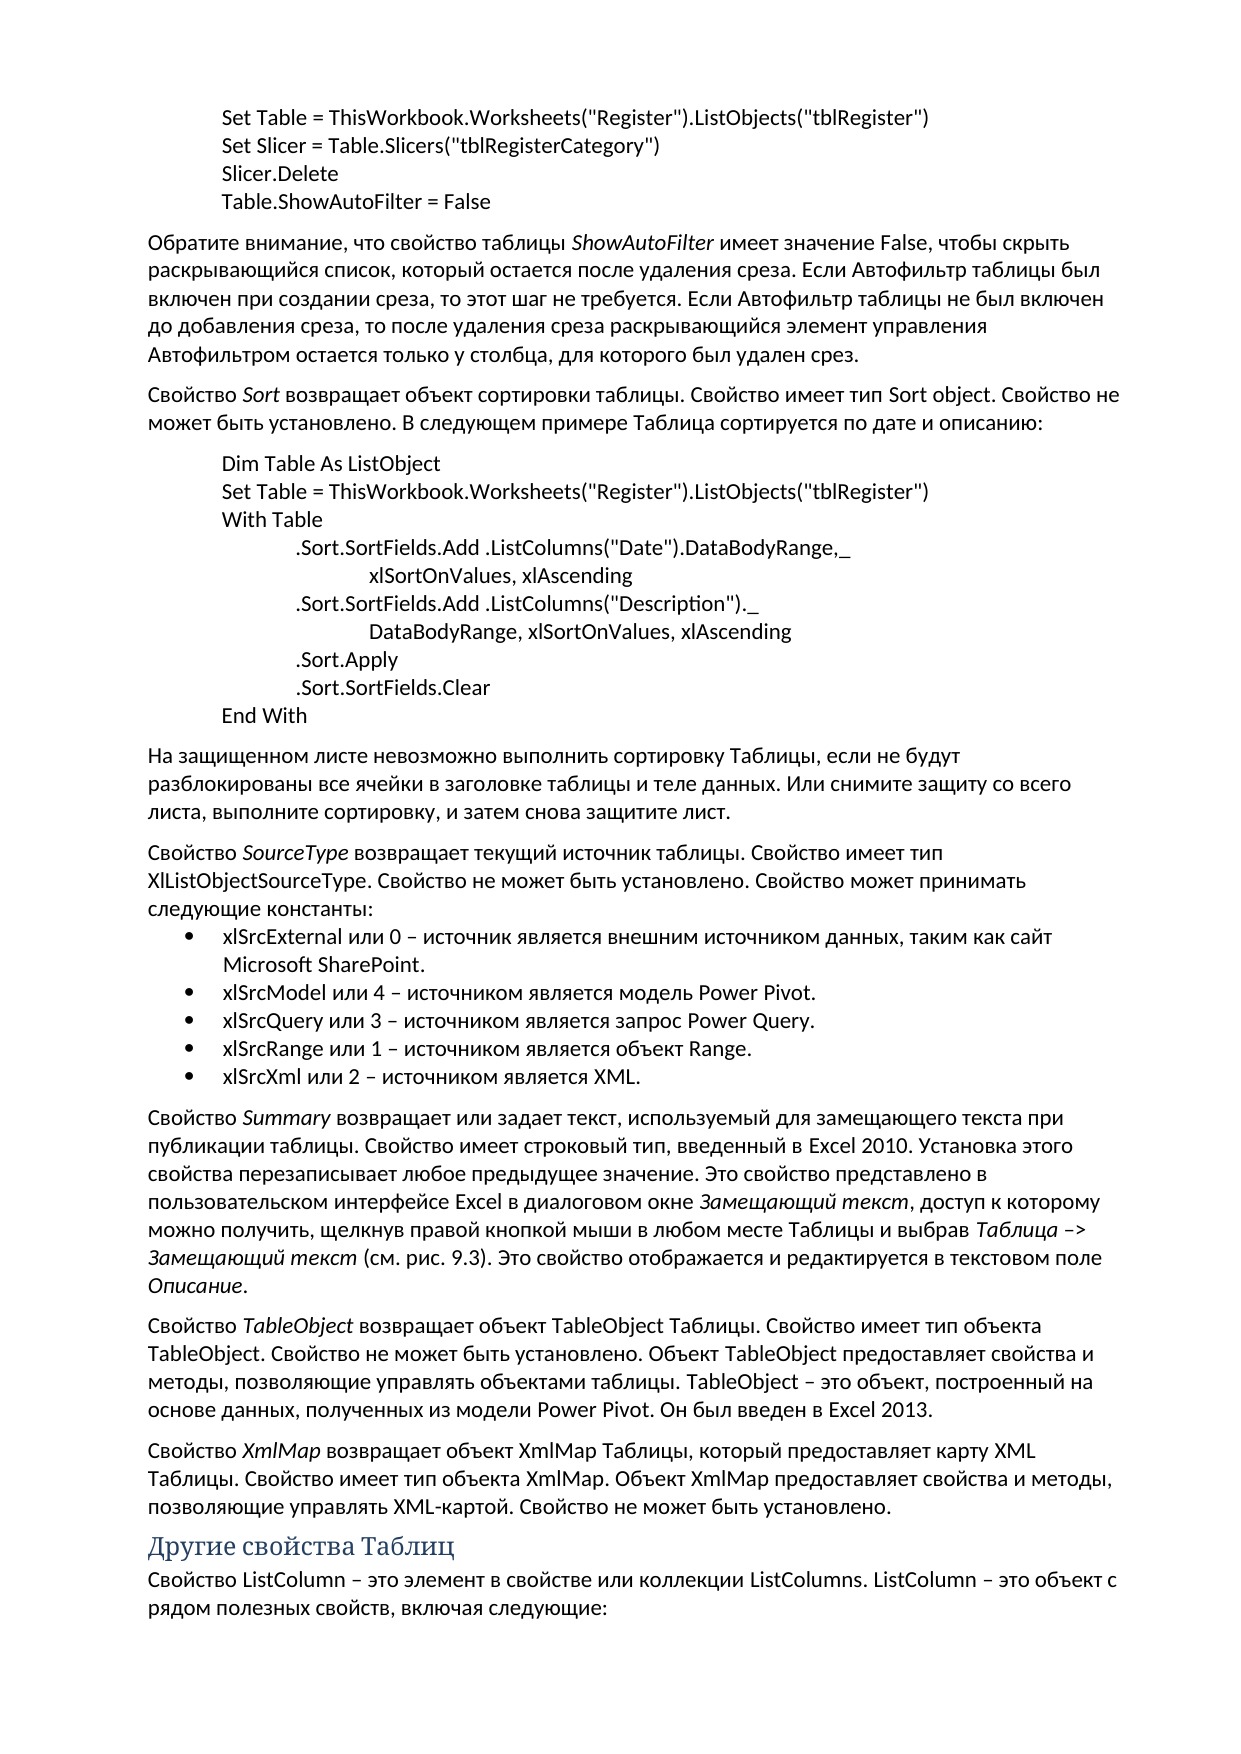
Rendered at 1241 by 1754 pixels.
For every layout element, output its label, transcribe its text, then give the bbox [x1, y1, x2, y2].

text Set Table = ThisWorkbook.Worksheets("Register").ListObjects("tblRegister") [222, 103, 1122, 131]
text DataBodyRange, xlSortOnValues, xlAscending [295, 617, 1122, 645]
list xlSrcQuery или 3 – источником является запрос Power Query. [185, 1006, 1122, 1034]
text With Table [222, 505, 1122, 533]
list xlSrcExternal или 0 – источник является внешним источником данных, таким как сайт Microsoft SharePoint. [185, 922, 1122, 978]
text Table.ShowAutoFilter = False [221, 187, 1122, 215]
list xlSrcRange или 1 – источником является объект Range. [185, 1034, 1122, 1062]
subtitle Другие свойства Таблиц [148, 1532, 1122, 1561]
text Свойство XmlMap возвращает объект XmlMap Таблицы, который предоставляет карту XML Таблицы. Свойство имеет тип объекта XmlMap. Объект XmlMap предоставляет свойства и методы, позволяющие управлять XML-картой. Свойство не может быть установлено. [148, 1436, 1122, 1520]
text Свойство TableObject возвращает объект TableObject Таблицы. Свойство имеет тип объекта TableObject. Свойство не может быть установлено. Объект TableObject предоставляет свойства и методы, позволяющие управлять объектами таблицы. TableObject – это объект, построенный на основе данных, полученных из модели Power Pivot. Он был введен в Excel 2013. [148, 1311, 1122, 1423]
text Обратите внимание, что свойство таблицы ShowAutoFilter имеет значение False, чтобы скрыть раскрывающийся список, который остается после удаления среза. Если Автофильтр таблицы был включен при создании среза, то этот шаг не требуется. Если Автофильтр таблицы не был включен до добавления среза, то после удаления среза раскрывающийся элемент управления Автофильтром остается только у столбца, для которого был удален срез. [148, 228, 1122, 368]
text .Sort.Apply [221, 645, 1122, 673]
text Свойство Sort возвращает объект сортировки таблицы. Свойство имеет тип Sort object. Свойство не может быть установлено. В следующем примере Таблица сортируется по дате и описанию: [148, 380, 1122, 436]
text Свойство ListColumn – это элемент в свойстве или коллекции ListColumns. ListColumn – это объект с рядом полезных свойств, включая следующие: [148, 1566, 1122, 1622]
list xlSrcModel или 4 – источником является модель Power Pivot. [185, 978, 1122, 1006]
text Свойство SourceType возвращает текущий источник таблицы. Свойство имеет тип XlListObjectSourceType. Свойство не может быть установлено. Свойство может принимать следующие константы: [148, 838, 1122, 922]
text .Sort.SortFields.Clear [222, 673, 1122, 701]
text Set Table = ThisWorkbook.Worksheets("Register").ListObjects("tblRegister") [222, 477, 1122, 505]
text Свойство Summary возвращает или задает текст, используемый для замещающего текста при публикации таблицы. Свойство имеет строковый тип, введенный в Excel 2010. Установка этого свойства перезаписывает любое предыдущее значение. Это свойство представлено в пользовательском интерфейсе Excel в диалоговом окне Замещающий текст, доступ к которому можно получить, щелкнув правой кнопкой мыши в любом месте Таблицы и выбрав Таблица –> Замещающий текст (см. рис. 9.3). Это свойство отображается и редактируется в текстовом поле Описание. [148, 1103, 1122, 1299]
text Set Slicer = Table.Slicers("tblRegisterCategory") [222, 131, 1122, 159]
text На защищенном листе невозможно выполнить сортировку Таблицы, если не будут разблокированы все ячейки в заголовке таблицы и теле данных. Или снимите защиту со всего листа, выполните сортировку, и затем снова защитите лист. [148, 741, 1122, 826]
text Slicer.Delete [222, 159, 1122, 187]
text End With [148, 701, 1122, 729]
text .Sort.SortFields.Add .ListColumns("Date").DataBodyRange,_ [222, 533, 1122, 561]
text .Sort.SortFields.Add .ListColumns("Description")._ [221, 589, 1122, 617]
list xlSrcXml или 2 – источником является XML. [185, 1062, 1122, 1090]
text Dim Table As ListObject [222, 449, 1122, 477]
text xlSortOnValues, xlAscending [295, 561, 1122, 589]
